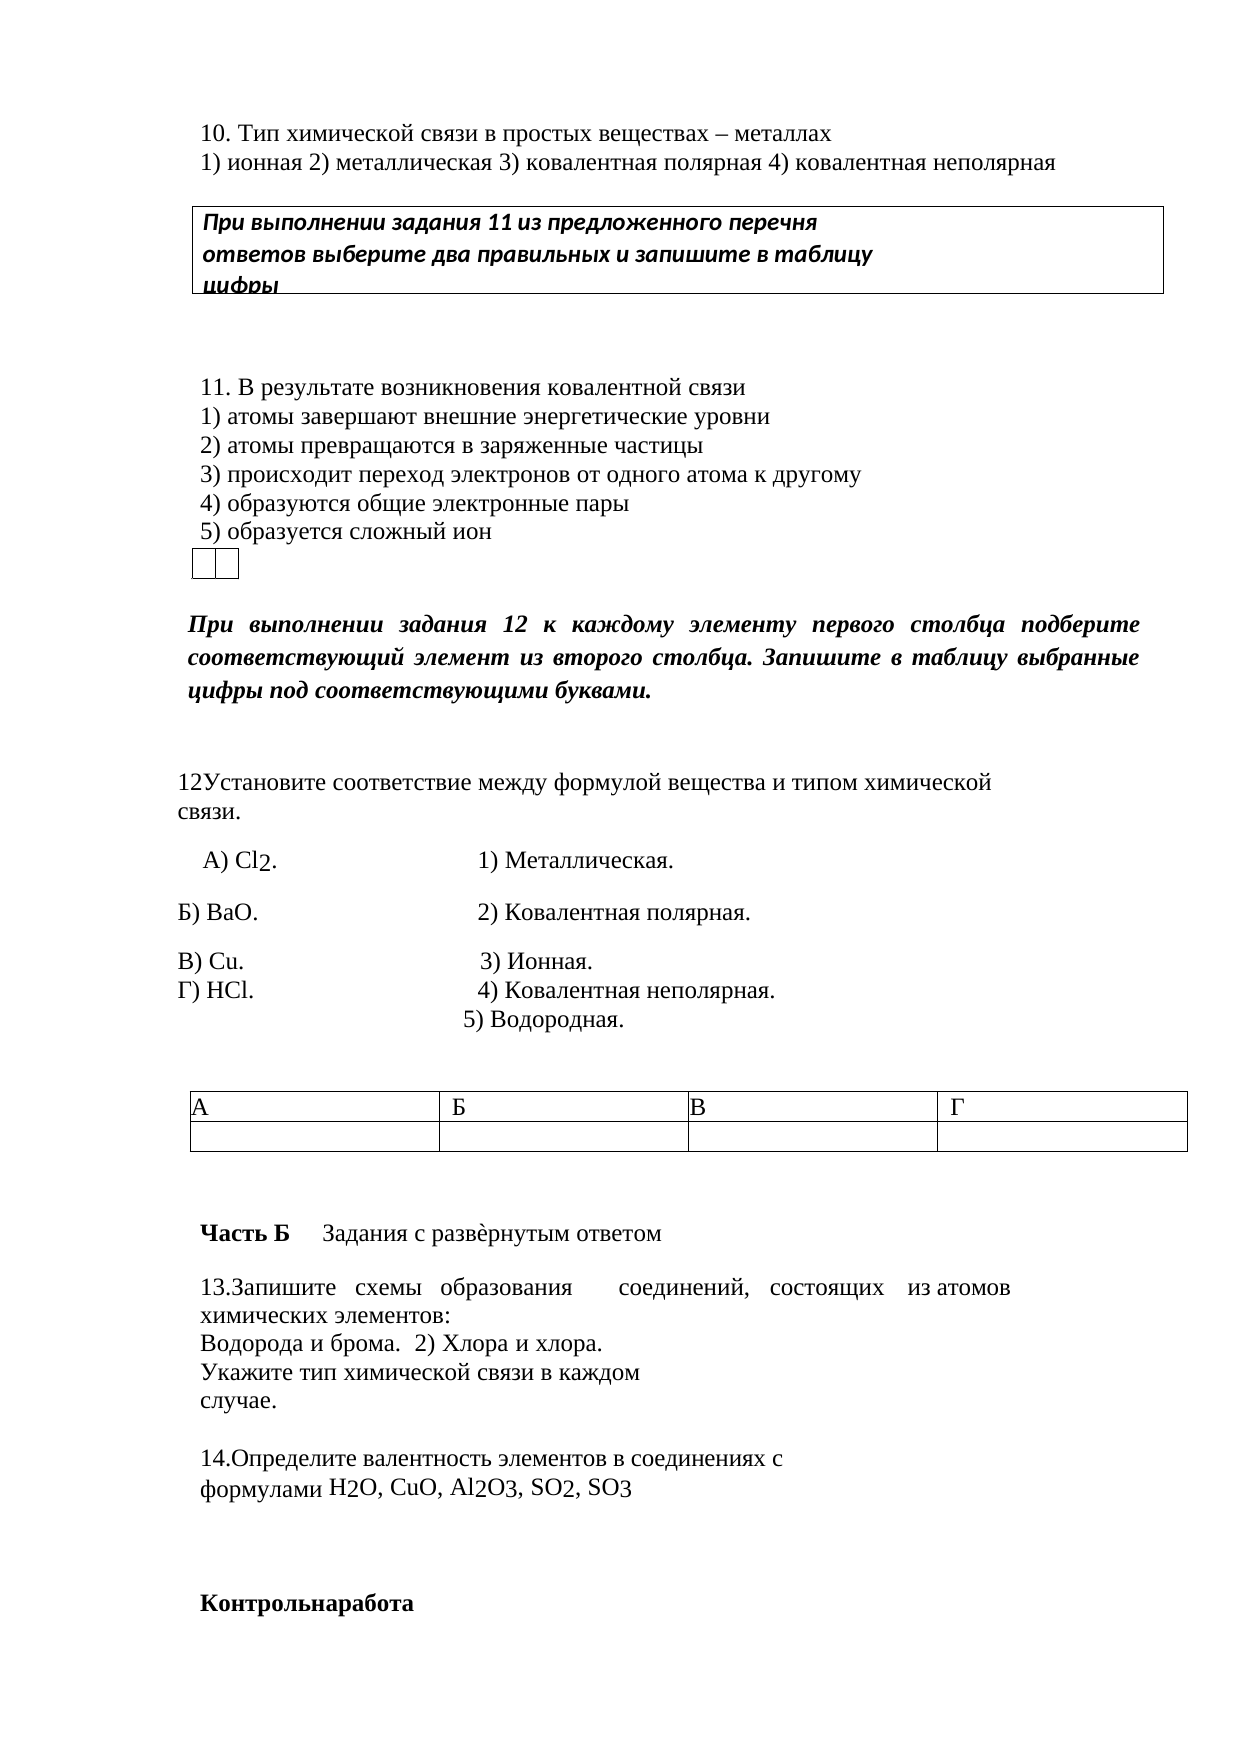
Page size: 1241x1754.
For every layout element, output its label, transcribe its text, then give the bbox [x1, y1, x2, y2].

table_header В [689, 1092, 937, 1121]
list атомы превращаются в заряженные частицы [200, 430, 1152, 459]
table_header А [191, 1092, 439, 1121]
text 1) ионная 2) металлическая 3) ковалентная полярная 4) ковалентная неполярная [200, 147, 1152, 176]
list образуется сложный ион [200, 517, 1152, 545]
table_cell [689, 1122, 937, 1151]
text Водорода и брома. 2) Хлора и хлора. Укажите тип химической связи в каждом случае. [200, 1329, 676, 1414]
text 12Установите соответствие между формулой вещества и типом химической связи. [177, 767, 1049, 824]
list образуются общие электронные пары [200, 488, 1152, 517]
list 13.Запишите схемы образования соединений, состоящих из атомов химических элементов: [200, 1272, 1096, 1329]
text В) Cu. 3) Ионная. [177, 947, 1152, 975]
list 14.Определите валентность элементов в соединениях с формулами H2O, CuO, Al2O3, SO2, SO3 [200, 1443, 873, 1503]
list происходит переход электронов от одного атома к другому [200, 459, 1152, 488]
text Г) HCl. 4) Ковалентная неполярная. [177, 975, 1152, 1004]
table_header Г [938, 1092, 1187, 1121]
text 5) Водородная. [207, 1004, 1152, 1033]
list В результате возникновения ковалентной связи [200, 373, 1152, 402]
text Часть Б Задания с развѐрнутым ответом [200, 1218, 1152, 1247]
text Б) BaO. 2) Ковалентная полярная. [177, 897, 1049, 926]
table_header Б [440, 1092, 688, 1121]
table_cell [938, 1122, 1187, 1151]
text При выполнении задания 12 к каждому элементу первого столбца подберите соответствующий элемент из второго столбца. Запишите в таблицу выбранные цифры под соответствующими буквами. [188, 609, 1141, 704]
table_cell [191, 1122, 439, 1151]
list атомы завершают внешние энергетические уровни [200, 402, 1152, 430]
table_cell [440, 1122, 688, 1151]
text А) Cl2. 1) Металлическая. [177, 845, 1049, 876]
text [200, 1560, 432, 1616]
list Тип химической связи в простых веществах – металлах [200, 118, 1152, 147]
